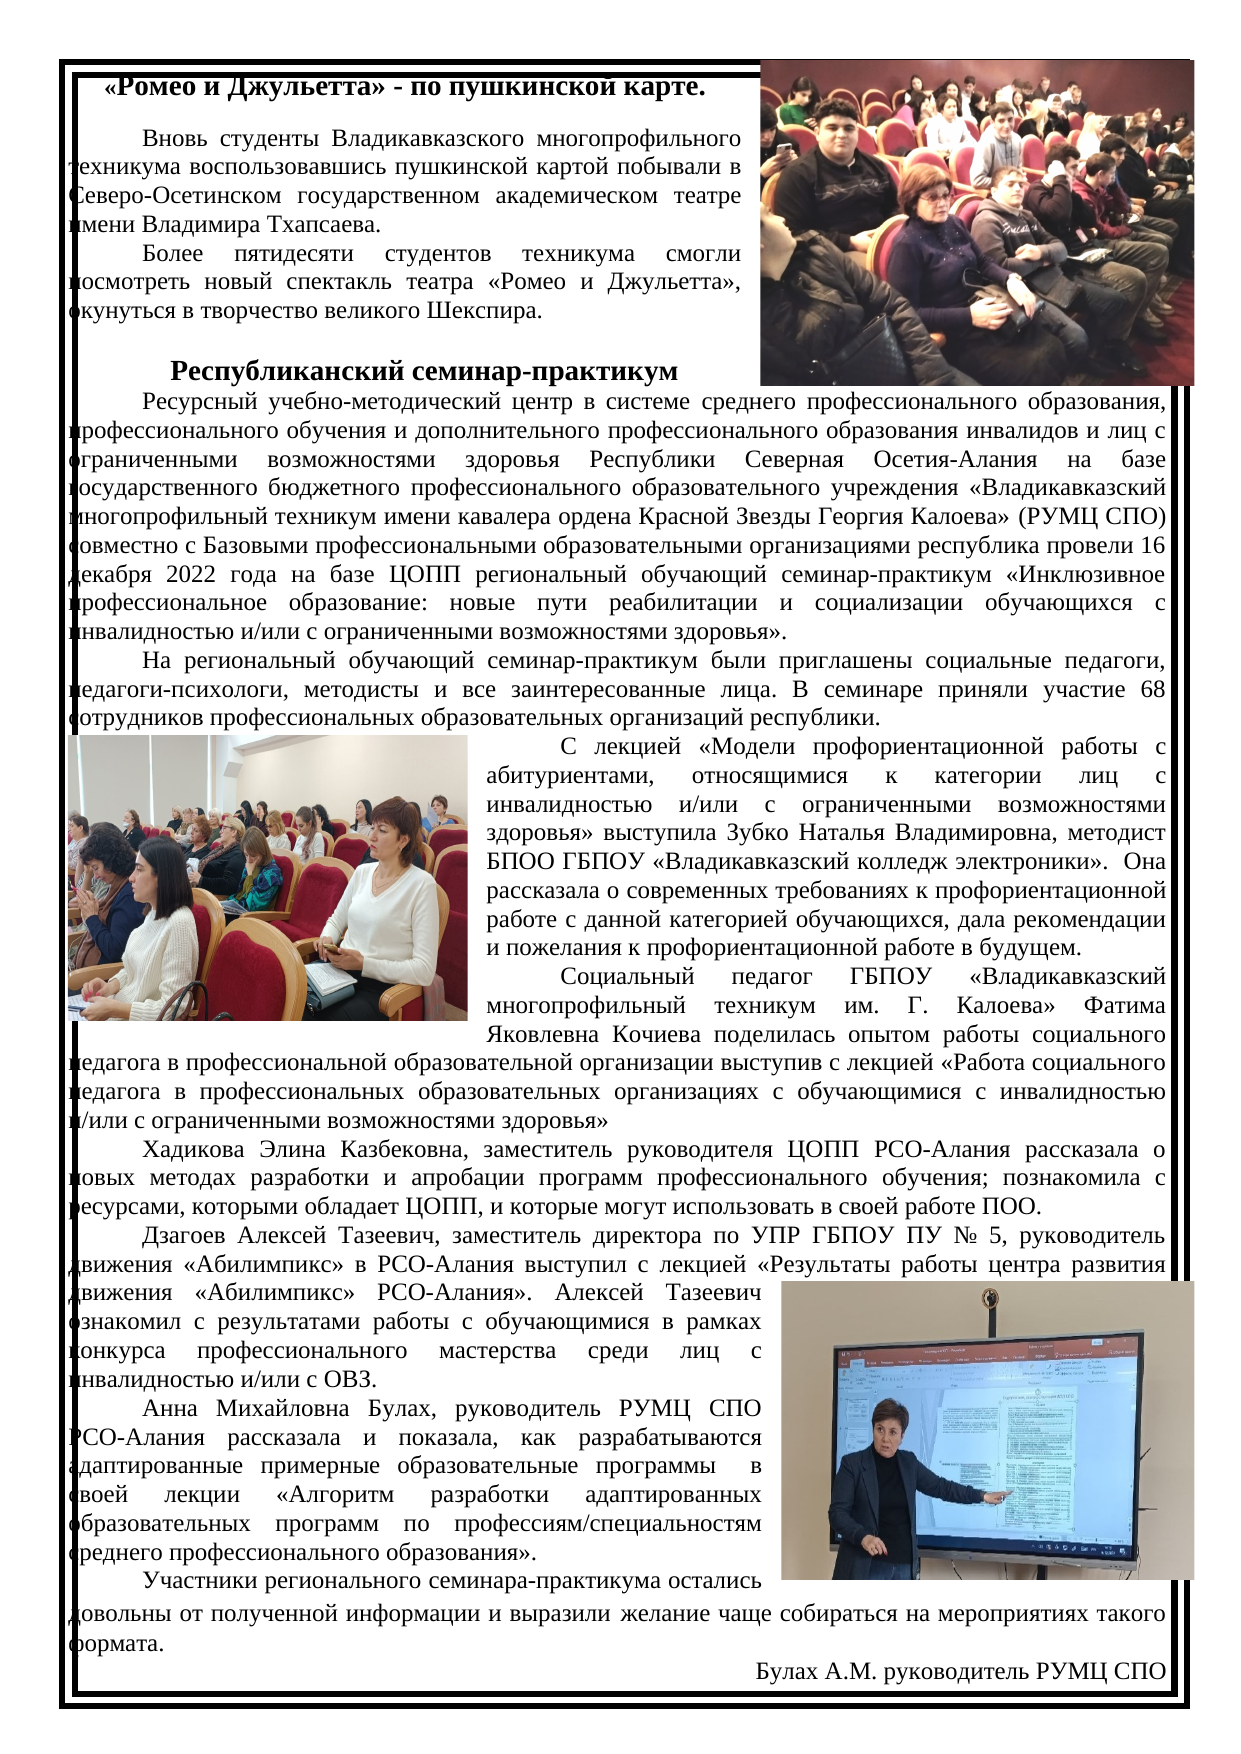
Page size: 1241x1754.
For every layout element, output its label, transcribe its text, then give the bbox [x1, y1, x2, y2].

text Анна Михайловна Булах, руководитель РУМЦ СПО РСО-Алания рассказала и показала, как разрабатываются адаптированные примерные образовательные программы в своей лекции «Алгоритм разработки адаптированных образовательных программ по профессиям/специальностям среднего профессионального образования». [78, 1393, 781, 1565]
text С лекцией «Модели профориентационной работы с абитуриентами, относящимися к категории лиц с инвалидностью и/или с ограниченными возможностями здоровья» выступила Зубко Наталья Владимировна, методист БПОО ГБПОУ «Владикавказский колледж электроники». Она рассказала о современных требованиях к профориентационной работе с данной категорией обучающихся, дала рекомендации и пожелания к профориентационной работе в будущем. [78, 731, 1167, 961]
text Хадикова Элина Казбековна, заместитель руководителя ЦОПП РСО-Алания рассказала о новых методах разработки и апробации программ профессионального обучения; познакомила с ресурсами, которыми обладает ЦОПП, и которые могут использовать в своей работе ПОО. [78, 1134, 1167, 1220]
text «Ромео и Джульетта» - по пушкинской карте. [68, 68, 760, 102]
text Более пятидесяти студентов техникума смогли посмотреть новый спектакль театра «Ромео и Джульетта», окунуться в творчество великого Шекспира. [78, 238, 760, 324]
text Вновь студенты Владикавказского многопрофильного техникума воспользовавшись пушкинской картой побывали в Северо-Осетинском государственном академическом театре имени Владимира Тхапсаева. [78, 123, 760, 238]
text Участники регионального семинара-практикума остались довольны от полученной информации и выразили желание чаще собираться на мероприятиях такого формата. [78, 1565, 1167, 1656]
text Дзагоев Алексей Тазеевич, заместитель директора по УПР ГБПОУ ПУ № 5, руководитель движения «Абилимпикс» в РСО-Алания выступил с лекцией «Результаты работы центра развития движения «Абилимпикс» РСО-Алания». Алексей Тазеевич ознакомил с результатами работы с обучающимися в рамках конкурса профессионального мастерства среди лиц с инвалидностью и/или с ОВЗ. [78, 1220, 1167, 1393]
text На региональный обучающий семинар-практикум были приглашены социальные педагоги, педагоги-психологи, методисты и все заинтересованные лица. В семинаре приняли участие 68 сотрудников профессиональных образовательных организаций республики. [78, 645, 1167, 731]
text Ресурсный учебно-методический центр в системе среднего профессионального образования, профессионального обучения и дополнительного профессионального образования инвалидов и лиц с ограниченными возможностями здоровья Республики Северная Осетия-Алания на базе государственного бюджетного профессионального образовательного учреждения «Владикавказский многопрофильный техникум имени кавалера ордена Красной Звезды Георгия Калоева» (РУМЦ СПО) совместно с Базовыми профессиональными образовательными организациями республика провели 16 декабря 2022 года на базе ЦОПП региональный обучающий семинар-практикум «Инклюзивное профессиональное образование: новые пути реабилитации и социализации обучающихся с инвалидностью и/или с ограниченными возможностями здоровья». [78, 386, 1167, 645]
text Республиканский семинар-практикум [78, 353, 760, 386]
picture [781, 1281, 1195, 1580]
text Социальный педагог ГБПОУ «Владикавказский многопрофильный техникум им. Г. Калоева» Фатима Яковлевна Кочиева поделилась опытом работы социального педагога в профессиональной образовательной организации выступив с лекцией «Работа социального педагога в профессиональных образовательных организациях с обучающимися с инвалидностью и/или с ограниченными возможностями здоровья» [78, 961, 1167, 1134]
text Булах А.М. руководитель РУМЦ СПО [78, 1656, 1167, 1685]
picture [67, 735, 468, 1021]
